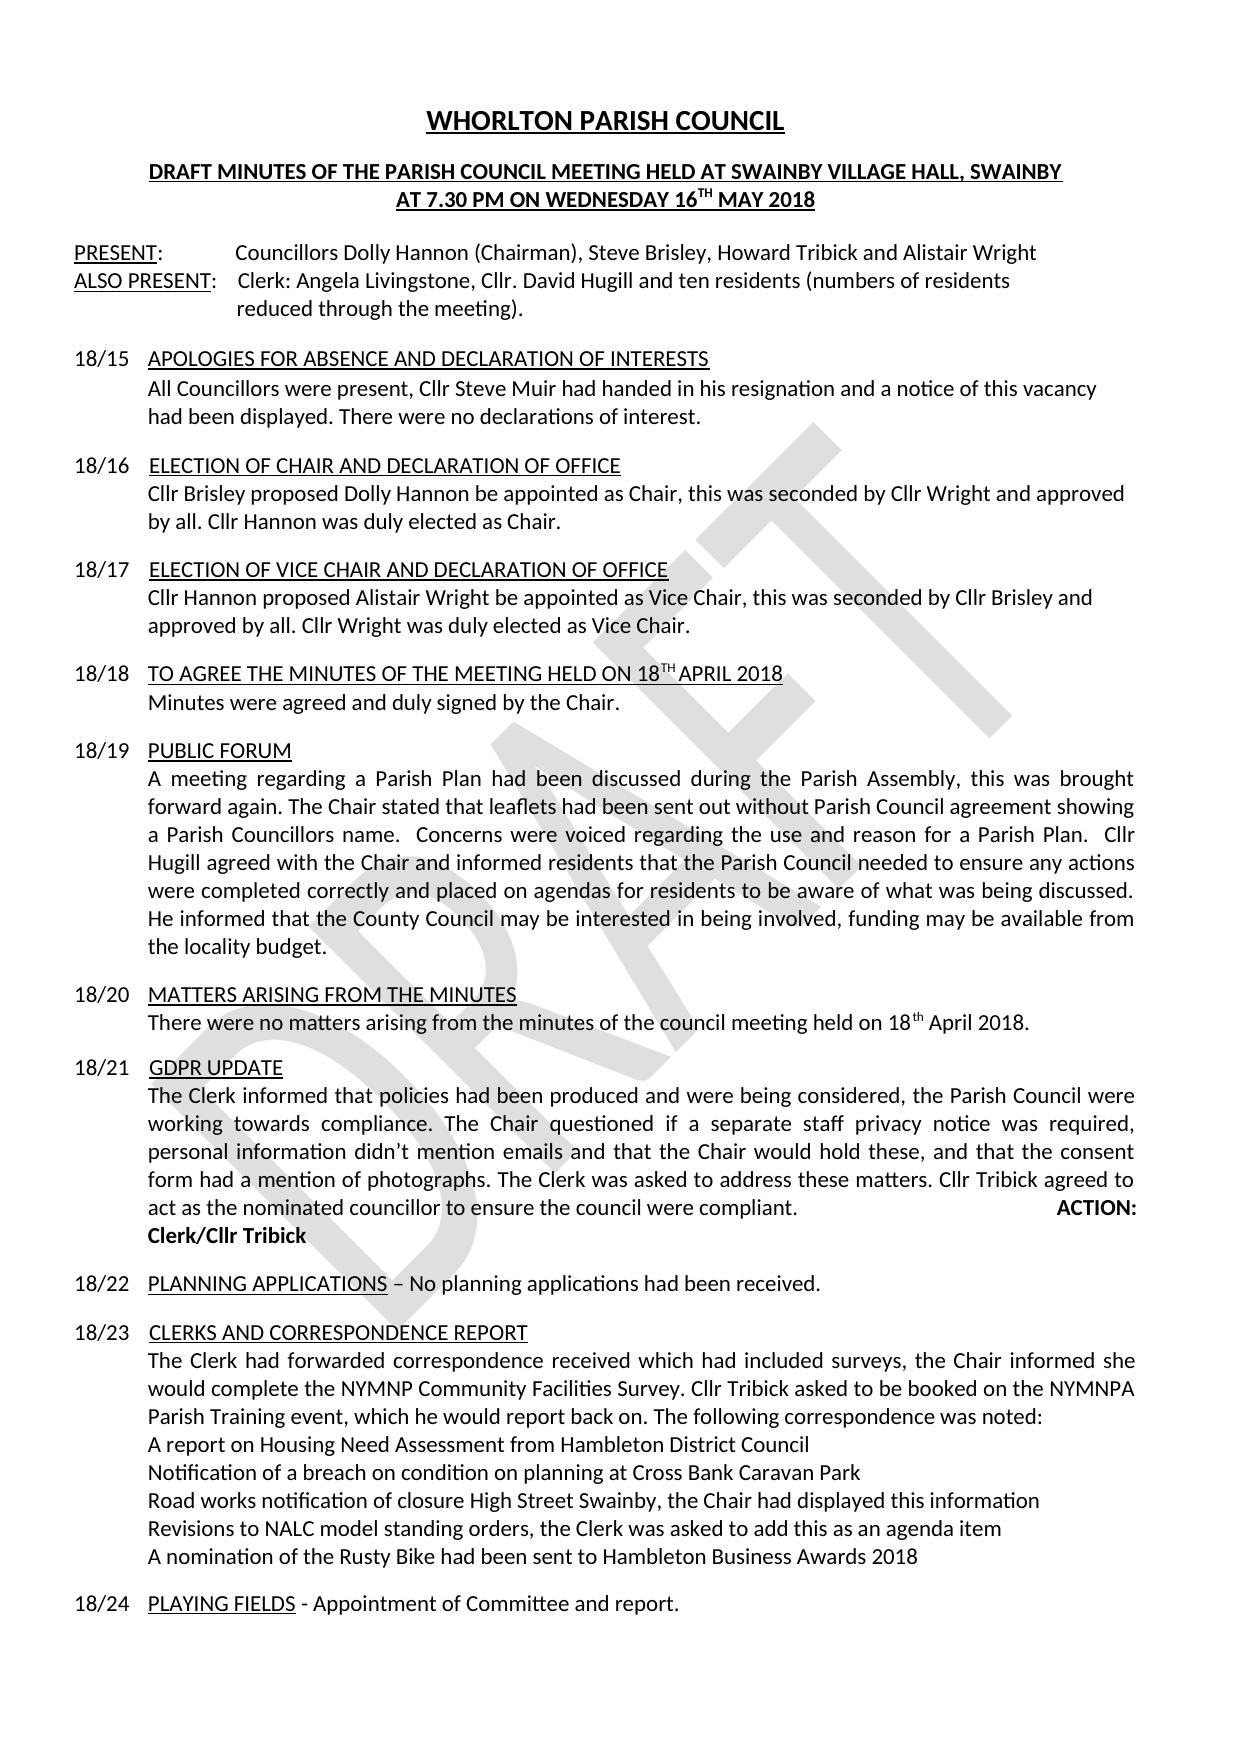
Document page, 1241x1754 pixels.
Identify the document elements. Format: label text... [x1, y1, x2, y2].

text WHORLTON PARISH COUNCIL [74, 102, 1137, 137]
text A report on Housing Need Assessment from Hambleton District Council [148, 1430, 1137, 1458]
text 18/15 APOLOGIES FOR ABSENCE AND DECLARATION OF INTERESTS [74, 344, 1137, 372]
text All Councillors were present, Cllr Steve Muir had handed in his resignation and a notice of this vacancy had been displayed. There were no declarations of interest. [74, 374, 1137, 431]
text Cllr Hannon proposed Alistair Wright be appointed as Vice Chair, this was seconded by Cllr Brisley and approved by all. Cllr Wright was duly elected as Vice Chair. [74, 583, 1137, 639]
text A nomination of the Rusty Bike had been sent to Hambleton Business Awards 2018 [148, 1542, 1137, 1570]
text A meeting regarding a Parish Plan had been discussed during the Parish Assembly, this was brought forward again. The Chair stated that leaflets had been sent out without Parish Council agreement showing a Parish Councillors name. Concerns were voiced regarding the use and reason for a Parish Plan. Cllr Hugill agreed with the Chair and informed residents that the Parish Council needed to ensure any actions were completed correctly and placed on agendas for residents to be aware of what was being discussed. He informed that the County Council may be interested in being involved, funding may be available from the locality budget. [74, 764, 1137, 960]
text Road works notification of closure High Street Swainby, the Chair had displayed this information [74, 1486, 1137, 1514]
text 18/18 TO AGREE THE MINUTES OF THE MEETING HELD ON 18TH APRIL 2018 [74, 659, 1137, 688]
text Minutes were agreed and duly signed by the Chair. [74, 688, 1137, 716]
text 18/17 ELECTION OF VICE CHAIR AND DECLARATION OF OFFICE [74, 555, 1137, 583]
text 18/23 CLERKS AND CORRESPONDENCE REPORT [74, 1318, 1137, 1346]
text Notification of a breach on condition on planning at Cross Bank Caravan Park [148, 1458, 1137, 1486]
text 18/20 MATTERS ARISING FROM THE MINUTES [74, 980, 1137, 1008]
text 18/16 ELECTION OF CHAIR AND DECLARATION OF OFFICE [74, 451, 1137, 479]
text 18/19 PUBLIC FORUM [74, 736, 1137, 764]
text The Clerk informed that policies had been produced and were being considered, the Parish Council were working towards compliance. The Chair questioned if a separate staff privacy notice was required, personal information didn’t mention emails and that the Chair would hold these, and that the consent form had a mention of photographs. The Clerk was asked to address these matters. Cllr Tribick agreed to act as the nominated councillor to ensure the council were compliant. ACTION: Clerk/Cllr Tribick [74, 1081, 1137, 1249]
text ALSO PRESENT: Clerk: Angela Livingstone, Cllr. David Hugill and ten residents (numbers of residents reduced through the meeting). [74, 266, 1137, 322]
text AT 7.30 PM ON WEDNESDAY 16TH MAY 2018 [74, 185, 1137, 213]
text DRAFT MINUTES OF THE PARISH COUNCIL MEETING HELD AT SWAINBY VILLAGE HALL, SWAINBY [74, 157, 1137, 185]
text Cllr Brisley proposed Dolly Hannon be appointed as Chair, this was seconded by Cllr Wright and approved by all. Cllr Hannon was duly elected as Chair. [74, 479, 1137, 535]
text There were no matters arising from the minutes of the council meeting held on 18th April 2018. [74, 1008, 1137, 1036]
text 18/21 GDPR UPDATE [74, 1053, 1137, 1081]
text 18/24 PLAYING FIELDS - Appointment of Committee and report. [74, 1589, 1137, 1617]
text 18/22 PLANNING APPLICATIONS – No planning applications had been received. [74, 1269, 1137, 1298]
text PRESENT: Councillors Dolly Hannon (Chairman), Steve Brisley, Howard Tribick and Alistair Wright [74, 238, 1137, 266]
text The Clerk had forwarded correspondence received which had included surveys, the Chair informed she would complete the NYMNP Community Facilities Survey. Cllr Tribick asked to be booked on the NYMNPA Parish Training event, which he would report back on. The following correspondence was noted: [148, 1346, 1137, 1430]
text Revisions to NALC model standing orders, the Clerk was asked to add this as an agenda item [74, 1514, 1137, 1542]
